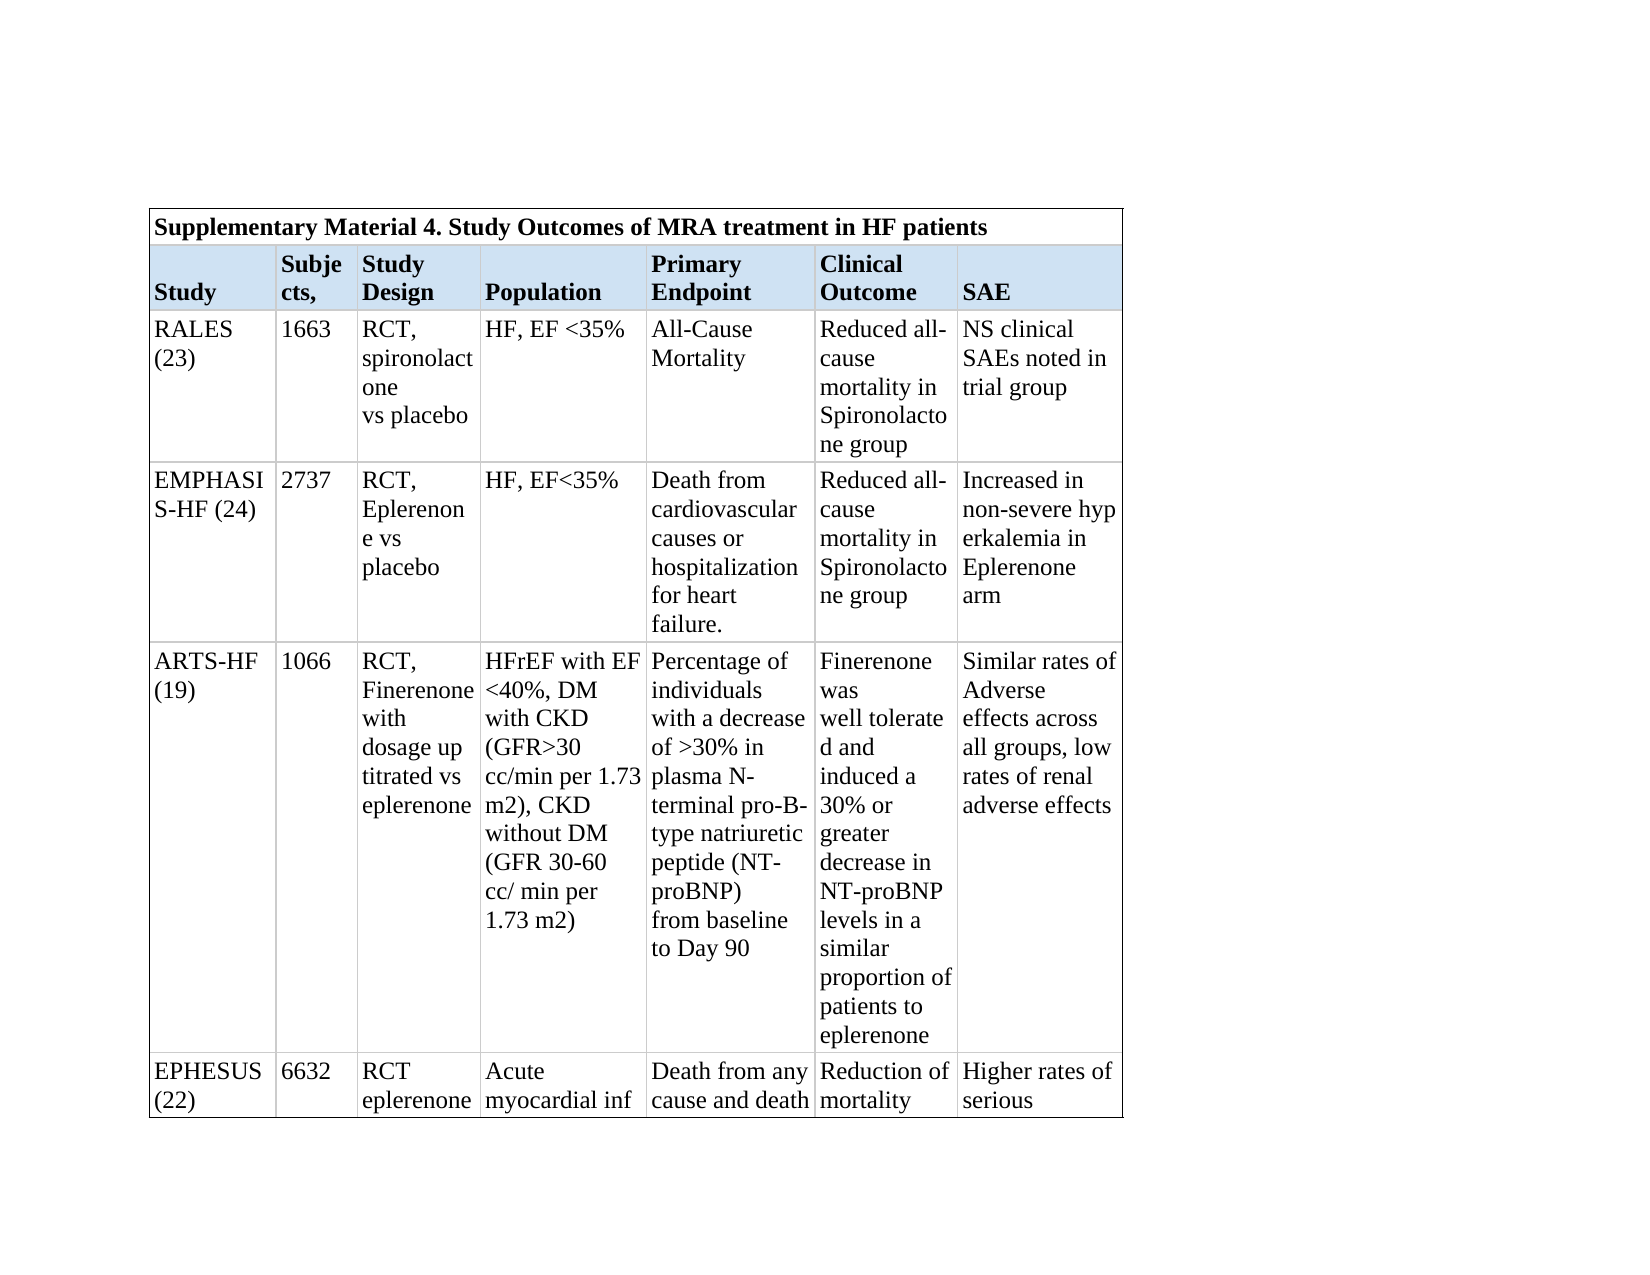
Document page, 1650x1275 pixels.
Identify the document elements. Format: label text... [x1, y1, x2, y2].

table_cell Percentage of individuals with a decrease of >30% in plasma N-terminal pro-B-type natriuretic peptide (NT-proBNP) from baseline to Day 90 [647, 643, 814, 1052]
table_cell ARTS-HF (19) [150, 643, 275, 1052]
table_cell 1066 [277, 643, 357, 1052]
table_cell HF, EF <35% [481, 311, 646, 461]
table_cell 6632 [277, 1053, 357, 1117]
table_cell Finerenone was well tolerated and induced a 30% or greater decrease in NT-proBNP levels in a similar proportion of patients to eplerenone [816, 643, 957, 1052]
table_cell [481, 1053, 646, 1117]
table_cell Reduced all-cause mortality in Spironolactone group [816, 463, 957, 641]
table_cell EPHESUS (22) [150, 1053, 275, 1117]
table_cell Population [481, 246, 646, 309]
table_cell SAE [958, 246, 1122, 309]
table_cell Subjects, [277, 246, 357, 309]
table_cell Death from cardiovascular causes or hospitalization for heart failure. [647, 463, 814, 641]
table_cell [958, 1053, 1122, 1117]
table_cell NS clinical SAEs noted in trial group [958, 311, 1122, 461]
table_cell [816, 1053, 957, 1117]
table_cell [647, 1053, 814, 1117]
table_cell Study Design [358, 246, 480, 309]
table_cell RCT, Finerenone with dosage up titrated vs eplerenone [358, 643, 480, 1052]
table_cell Reduced all-cause mortality in Spironolactone group [816, 311, 957, 461]
table_cell EMPHASIS-HF (24) [150, 463, 275, 641]
table_cell Study [150, 246, 275, 309]
table_cell Similar rates of Adverse effects across all groups, low rates of renal adverse effects [958, 643, 1122, 1052]
table_cell HFrEF with EF <40%, DM with CKD (GFR>30 cc/min per 1.73 m2), CKD without DM (GFR 30-60 cc/ min per 1.73 m2) [481, 643, 646, 1052]
table_cell 1663 [277, 311, 357, 461]
table_cell 2737 [277, 463, 357, 641]
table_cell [358, 1053, 480, 1117]
table_header Supplementary Material 4. Study Outcomes of MRA treatment in HF patients [150, 209, 1122, 244]
table_cell RALES (23) [150, 311, 275, 461]
table_cell HF, EF<35% [481, 463, 646, 641]
table_cell Primary Endpoint [647, 246, 814, 309]
table_cell Clinical Outcome [816, 246, 957, 309]
table_cell Increased in non-severe hyperkalemia in Eplerenone arm [958, 463, 1122, 641]
table_cell All-Cause Mortality [647, 311, 814, 461]
table_cell RCT, Eplerenone vs placebo [358, 463, 480, 641]
table_cell RCT, spironolactone vs placebo [358, 311, 480, 461]
